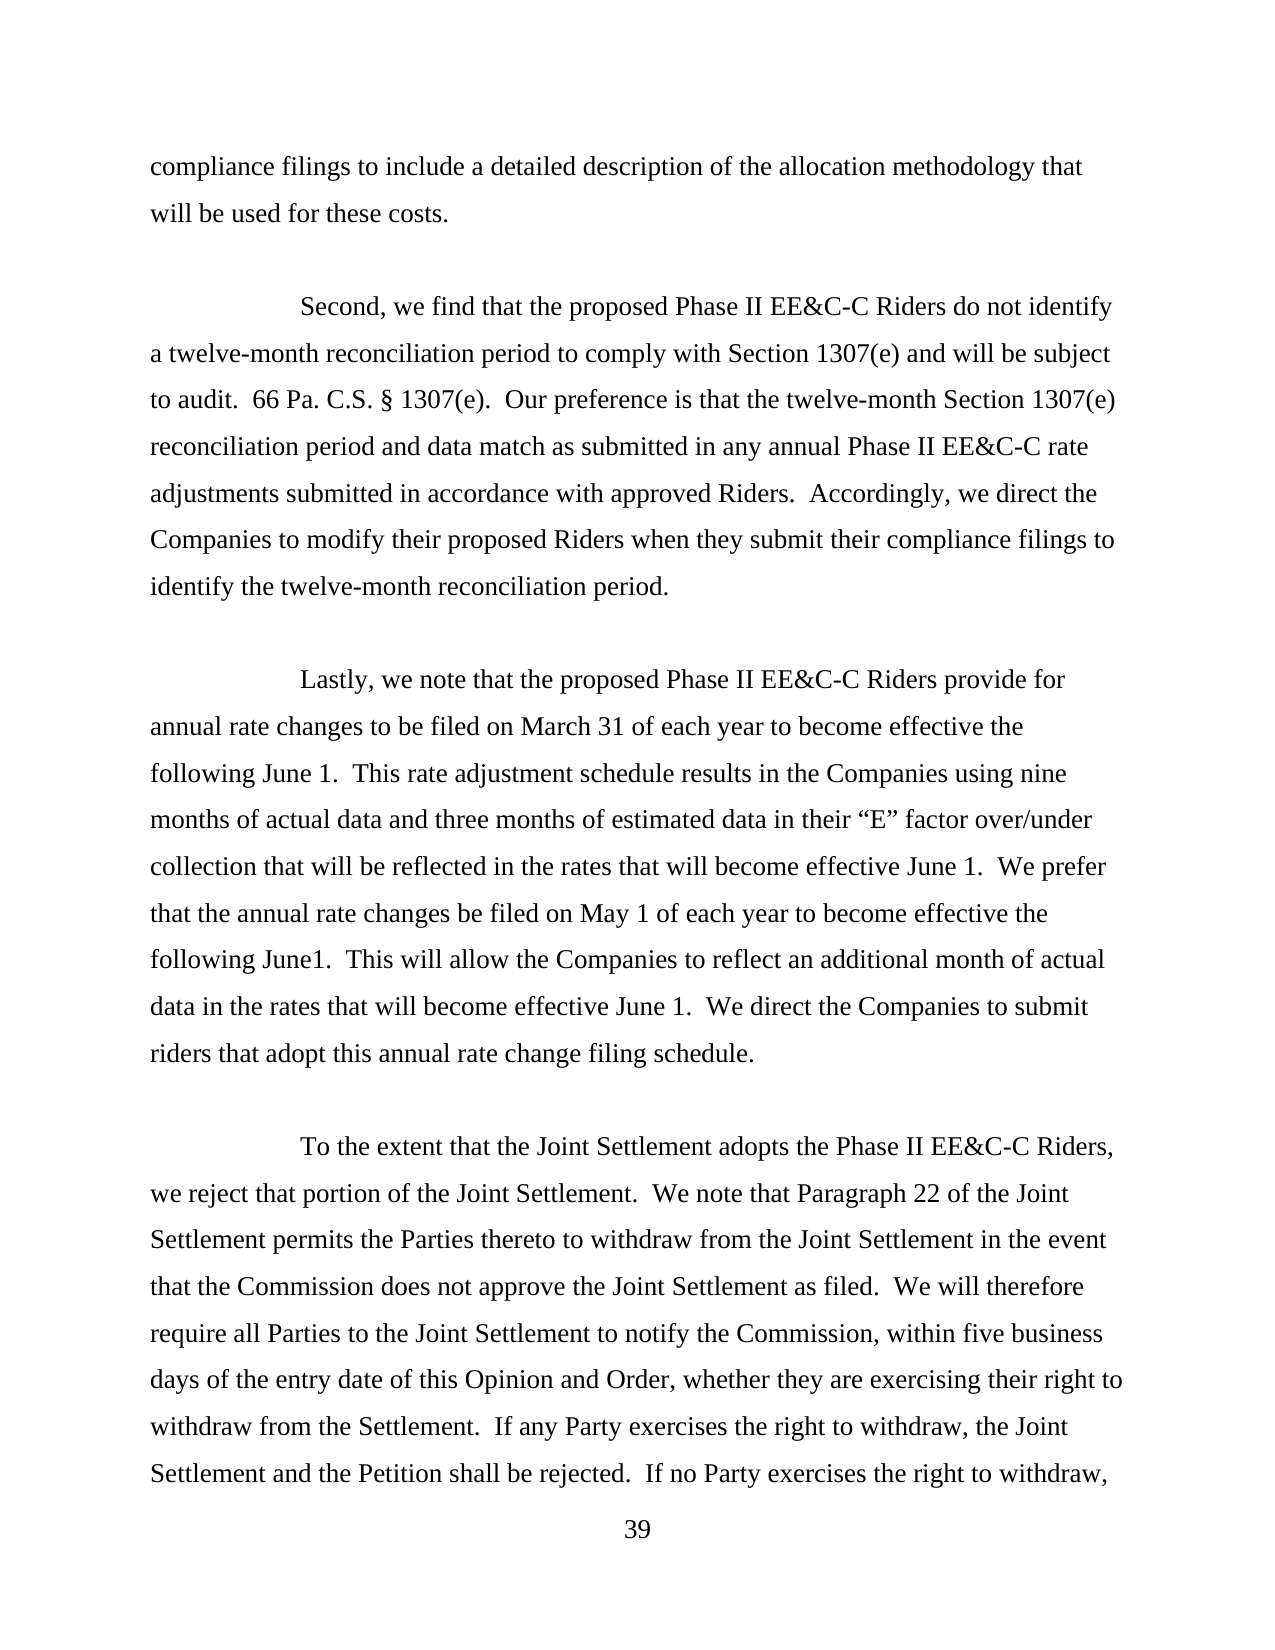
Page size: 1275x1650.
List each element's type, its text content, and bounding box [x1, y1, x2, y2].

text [150, 150, 1125, 228]
text Second, we find that the proposed Phase II EE&C-C Riders do not identify a twelve-month reconciliation period to comply with Section 1307(e) and will be subject to audit. 66 Pa. C.S. § 1307(e). Our preference is that the twelve-month Section 1307(e) reconciliation period and data match as submitted in any annual Phase II EE&C-C rate adjustments submitted in accordance with approved Riders. Accordingly, we direct the Companies to modify their proposed Riders when they submit their compliance filings to identify the twelve-month reconciliation period. [150, 290, 1125, 601]
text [150, 1130, 1125, 1488]
text Lastly, we note that the proposed Phase II EE&C-C Riders provide for annual rate changes to be filed on March 31 of each year to become effective the following June 1. This rate adjustment schedule results in the Companies using nine months of actual data and three months of estimated data in their “E” factor over/under collection that will be reflected in the rates that will become effective June 1. We prefer that the annual rate changes be filed on May 1 of each year to become effective the following June1. This will allow the Companies to reflect an additional month of actual data in the rates that will become effective June 1. We direct the Companies to submit riders that adopt this annual rate change filing schedule. [150, 663, 1125, 1068]
